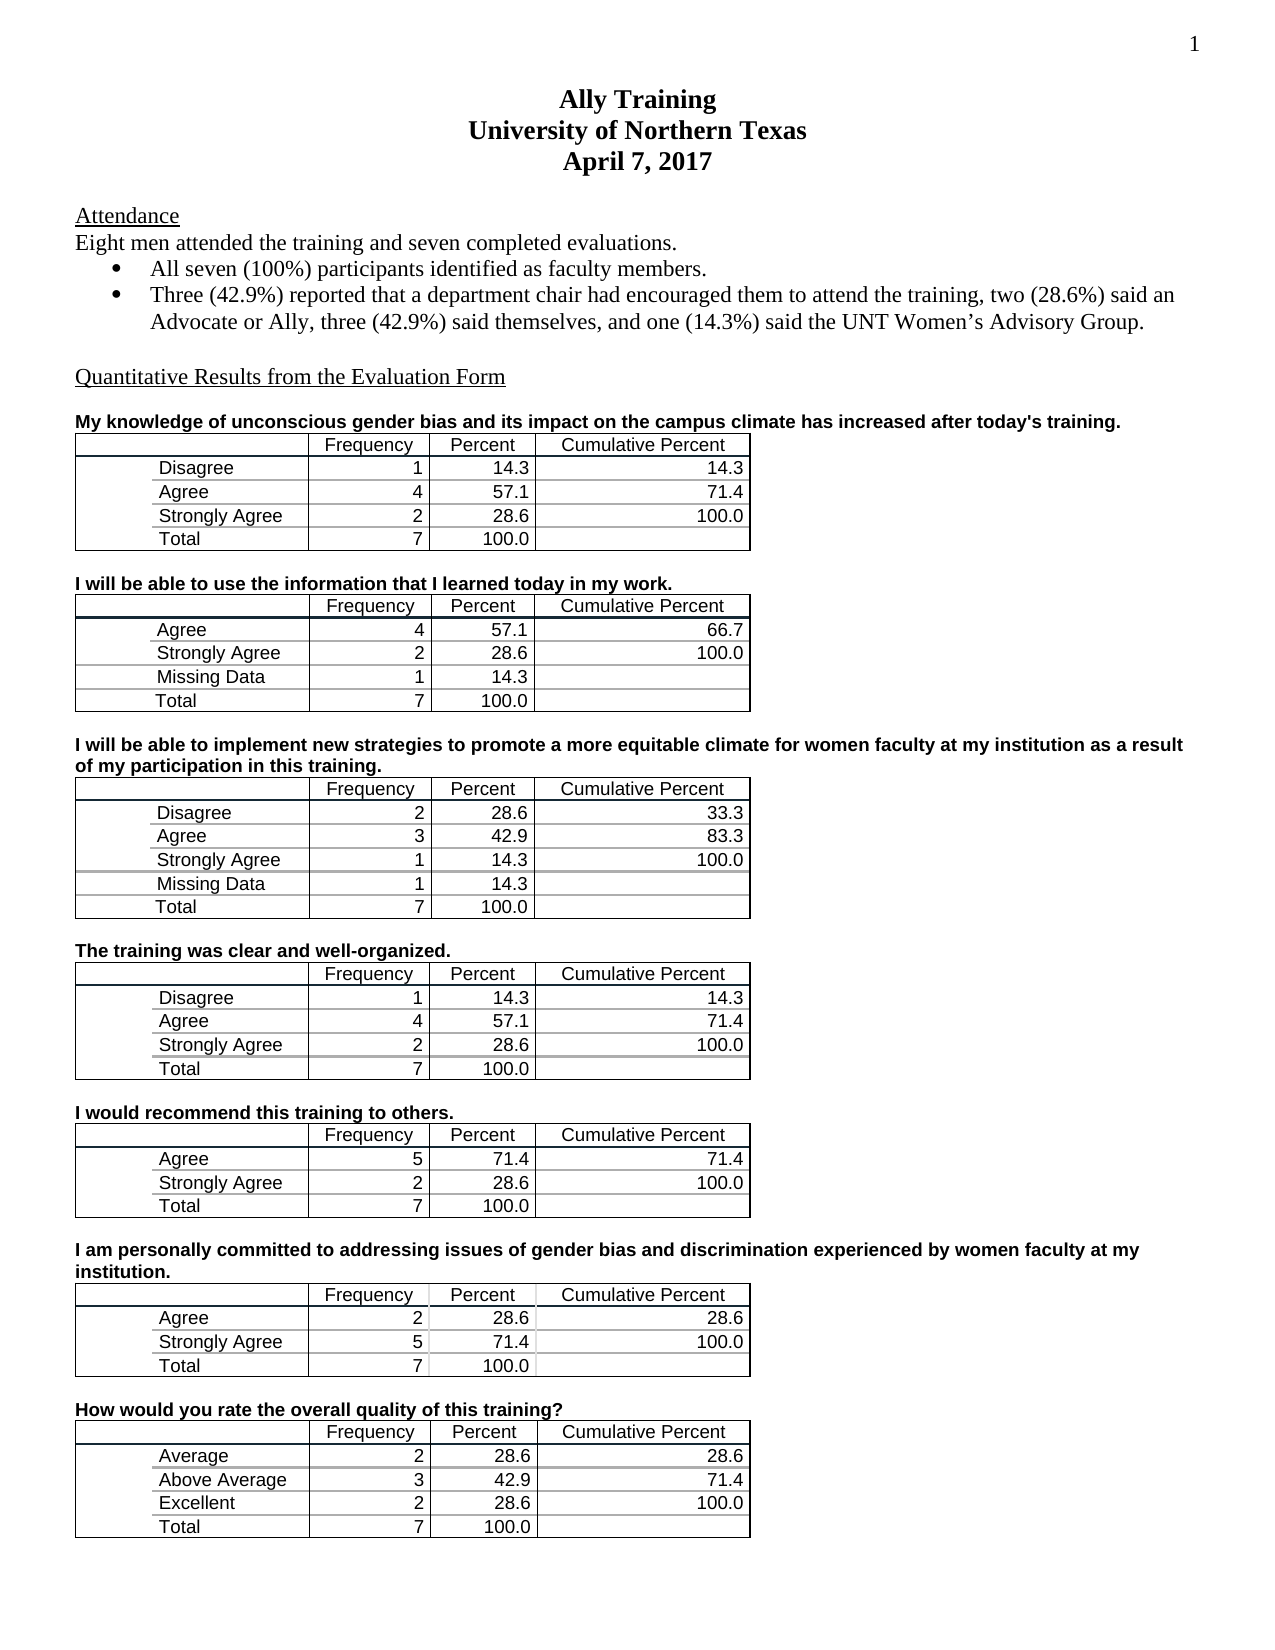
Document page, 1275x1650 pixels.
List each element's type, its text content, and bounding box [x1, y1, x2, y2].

table_cell 71.4 [538, 1469, 749, 1490]
table_cell 100.0 [430, 1058, 535, 1079]
table_cell 100.0 [430, 1354, 535, 1376]
table_cell [536, 528, 749, 550]
table_cell [76, 666, 150, 687]
table_header [76, 1124, 308, 1146]
text I am personally committed to addressing issues of gender bias and discrimination experienced by women faculty at my institution. [75, 1239, 1200, 1282]
table_cell [537, 1354, 749, 1376]
text April 7, 2017 [150, 145, 1125, 176]
table_cell 7 [309, 528, 429, 550]
table_cell 2 [309, 505, 429, 526]
table_cell 100.0 [535, 642, 749, 664]
table_cell 4 [309, 481, 429, 502]
table_cell 28.6 [432, 801, 534, 823]
table_cell 28.6 [430, 1307, 535, 1329]
table_cell Average [152, 1445, 309, 1466]
table_cell Total [152, 1516, 309, 1537]
table_header Cumulative Percent [538, 1421, 749, 1443]
table_cell [76, 1148, 152, 1217]
table_cell 14.3 [432, 666, 534, 687]
table_cell Strongly Agree [150, 642, 309, 664]
table_cell [76, 986, 152, 1079]
table_cell 1 [309, 457, 429, 479]
table_header [76, 595, 309, 616]
table_cell 7 [309, 1354, 428, 1376]
table_cell [535, 896, 749, 918]
list Three (42.9%) reported that a department chair had encouraged them to attend the training, two (28.6%) said an Advocate or Ally, three (42.9%) said themselves, and one (14.3%) said the UNT Women’s Advisory Group. [112, 282, 1200, 334]
table_cell [76, 873, 150, 894]
table_cell 57.1 [432, 619, 534, 640]
table_cell 4 [310, 619, 431, 640]
table_header Frequency [310, 595, 431, 616]
table_cell Total [76, 896, 309, 918]
table_header Percent [432, 778, 534, 799]
table_cell 57.1 [430, 481, 535, 502]
table_cell 100.0 [536, 1034, 749, 1055]
table_cell 3 [310, 1469, 430, 1490]
table_header [76, 434, 308, 455]
table_cell 100.0 [538, 1492, 749, 1514]
table_cell 4 [309, 1010, 429, 1032]
table_cell Strongly Agree [152, 1171, 308, 1193]
table_cell 7 [310, 1516, 430, 1537]
table_cell [538, 1516, 749, 1537]
table_cell 1 [310, 873, 431, 894]
table_cell 28.6 [538, 1445, 749, 1466]
table_cell 3 [310, 825, 431, 847]
table_cell 2 [309, 1034, 429, 1055]
table_cell 14.3 [536, 457, 749, 479]
text Quantitative Results from the Evaluation Form [75, 363, 1200, 389]
table_cell 5 [309, 1331, 428, 1352]
table_header [76, 778, 309, 799]
table_cell Agree [152, 481, 308, 502]
table_header Percent [431, 1421, 537, 1443]
table_cell Total [152, 1354, 308, 1376]
table_cell 2 [310, 1492, 430, 1514]
table_cell Disagree [152, 457, 308, 479]
table_cell 28.6 [537, 1307, 749, 1329]
table_cell 5 [309, 1148, 429, 1169]
table_header Cumulative Percent [536, 963, 749, 984]
table_cell 2 [309, 1307, 428, 1329]
table_cell Total [152, 528, 308, 550]
table_cell 2 [310, 801, 431, 823]
table_cell 28.6 [430, 1171, 535, 1193]
table_cell 100.0 [430, 1195, 535, 1217]
table_cell Total [152, 1058, 308, 1079]
table_cell Strongly Agree [152, 1034, 308, 1055]
table_cell 2 [310, 642, 431, 664]
table_cell [76, 457, 152, 550]
text The training was clear and well-organized. [75, 940, 1200, 962]
table_cell 71.4 [536, 481, 749, 502]
text My knowledge of unconscious gender bias and its impact on the campus climate has increased after today's training. [75, 411, 1200, 432]
table_header Cumulative Percent [535, 778, 749, 799]
table_cell Disagree [152, 986, 308, 1008]
text Ally Training [75, 83, 1200, 114]
table_cell 71.4 [430, 1148, 535, 1169]
table_header [76, 1284, 308, 1305]
table_cell 7 [309, 1058, 429, 1079]
table_cell Total [76, 690, 309, 711]
table_cell 14.3 [432, 849, 534, 870]
table_cell [535, 666, 749, 687]
table_header Cumulative Percent [536, 434, 749, 455]
table_cell 100.0 [432, 896, 534, 918]
table_cell 33.3 [535, 801, 749, 823]
table_header Frequency [309, 1284, 428, 1305]
table_cell 1 [310, 849, 431, 870]
table_cell 28.6 [432, 642, 534, 664]
table_header Frequency [310, 778, 431, 799]
table_cell 42.9 [432, 825, 534, 847]
table_cell Strongly Agree [152, 1331, 308, 1352]
text How would you rate the overall quality of this training? [75, 1398, 1200, 1420]
table_cell Excellent [152, 1492, 309, 1514]
table_cell [536, 1195, 749, 1217]
table_header Percent [430, 1124, 535, 1146]
text I would recommend this training to others. [75, 1102, 1200, 1123]
table_cell 28.6 [431, 1492, 537, 1514]
table_cell 28.6 [430, 1034, 535, 1055]
list All seven (100%) participants identified as faculty members. [112, 255, 1200, 282]
table_cell 83.3 [535, 825, 749, 847]
table_cell [76, 801, 150, 870]
table_cell Strongly Agree [152, 505, 308, 526]
table_header Frequency [310, 1421, 430, 1443]
table_cell 14.3 [430, 986, 535, 1008]
table_cell 1 [309, 986, 429, 1008]
table_cell [76, 619, 150, 664]
table_cell 100.0 [430, 528, 535, 550]
table_cell 100.0 [432, 690, 534, 711]
text University of Northern Texas [75, 114, 1200, 145]
table_cell 100.0 [536, 505, 749, 526]
table_cell 1 [310, 666, 431, 687]
table_cell Agree [152, 1148, 308, 1169]
table_cell 42.9 [431, 1469, 537, 1490]
table_cell [76, 1445, 152, 1537]
table_cell [76, 1307, 152, 1376]
table_header Frequency [309, 434, 429, 455]
table_header Cumulative Percent [536, 1124, 749, 1146]
table_cell 2 [310, 1445, 430, 1466]
table_cell Agree [152, 1307, 308, 1329]
table_cell 14.3 [430, 457, 535, 479]
table_cell Missing Data [150, 666, 309, 687]
table_cell Total [152, 1195, 308, 1217]
table_cell 7 [309, 1195, 429, 1217]
table_cell 100.0 [536, 1171, 749, 1193]
table_header Percent [430, 434, 535, 455]
text I will be able to implement new strategies to promote a more equitable climate for women faculty at my institution as a result of my participation in this training. [75, 734, 1200, 777]
table_cell Missing Data [150, 873, 309, 894]
table_cell Above Average [152, 1469, 309, 1490]
table_cell Agree [152, 1010, 308, 1032]
table_cell 14.3 [432, 873, 534, 894]
table_header Frequency [309, 963, 429, 984]
table_header Frequency [309, 1124, 429, 1146]
table_cell 57.1 [430, 1010, 535, 1032]
table_cell [535, 873, 749, 894]
table_cell Agree [150, 619, 309, 640]
table_header Percent [432, 595, 534, 616]
table_header Percent [430, 1284, 535, 1305]
table_header Percent [430, 963, 535, 984]
text Attendance [75, 202, 1200, 229]
table_cell 100.0 [431, 1516, 537, 1537]
table_cell 71.4 [430, 1331, 535, 1352]
table_header Cumulative Percent [535, 595, 749, 616]
table_header [76, 1421, 309, 1443]
table_cell 7 [310, 896, 431, 918]
text I will be able to use the information that I learned today in my work. [75, 572, 1200, 594]
table_cell 7 [310, 690, 431, 711]
table_header [76, 963, 308, 984]
table_cell 14.3 [536, 986, 749, 1008]
table_cell [535, 690, 749, 711]
table_cell 100.0 [535, 849, 749, 870]
table_cell 28.6 [430, 505, 535, 526]
table_cell Disagree [150, 801, 309, 823]
table_cell 100.0 [537, 1331, 749, 1352]
text Eight men attended the training and seven completed evaluations. [75, 229, 1200, 255]
table_cell Agree [150, 825, 309, 847]
table_cell 71.4 [536, 1148, 749, 1169]
table_cell 66.7 [535, 619, 749, 640]
table_header Cumulative Percent [537, 1284, 749, 1305]
table_cell 71.4 [536, 1010, 749, 1032]
table_cell 2 [309, 1171, 429, 1193]
table_cell Strongly Agree [150, 849, 309, 870]
table_cell [536, 1058, 749, 1079]
table_cell 28.6 [431, 1445, 537, 1466]
